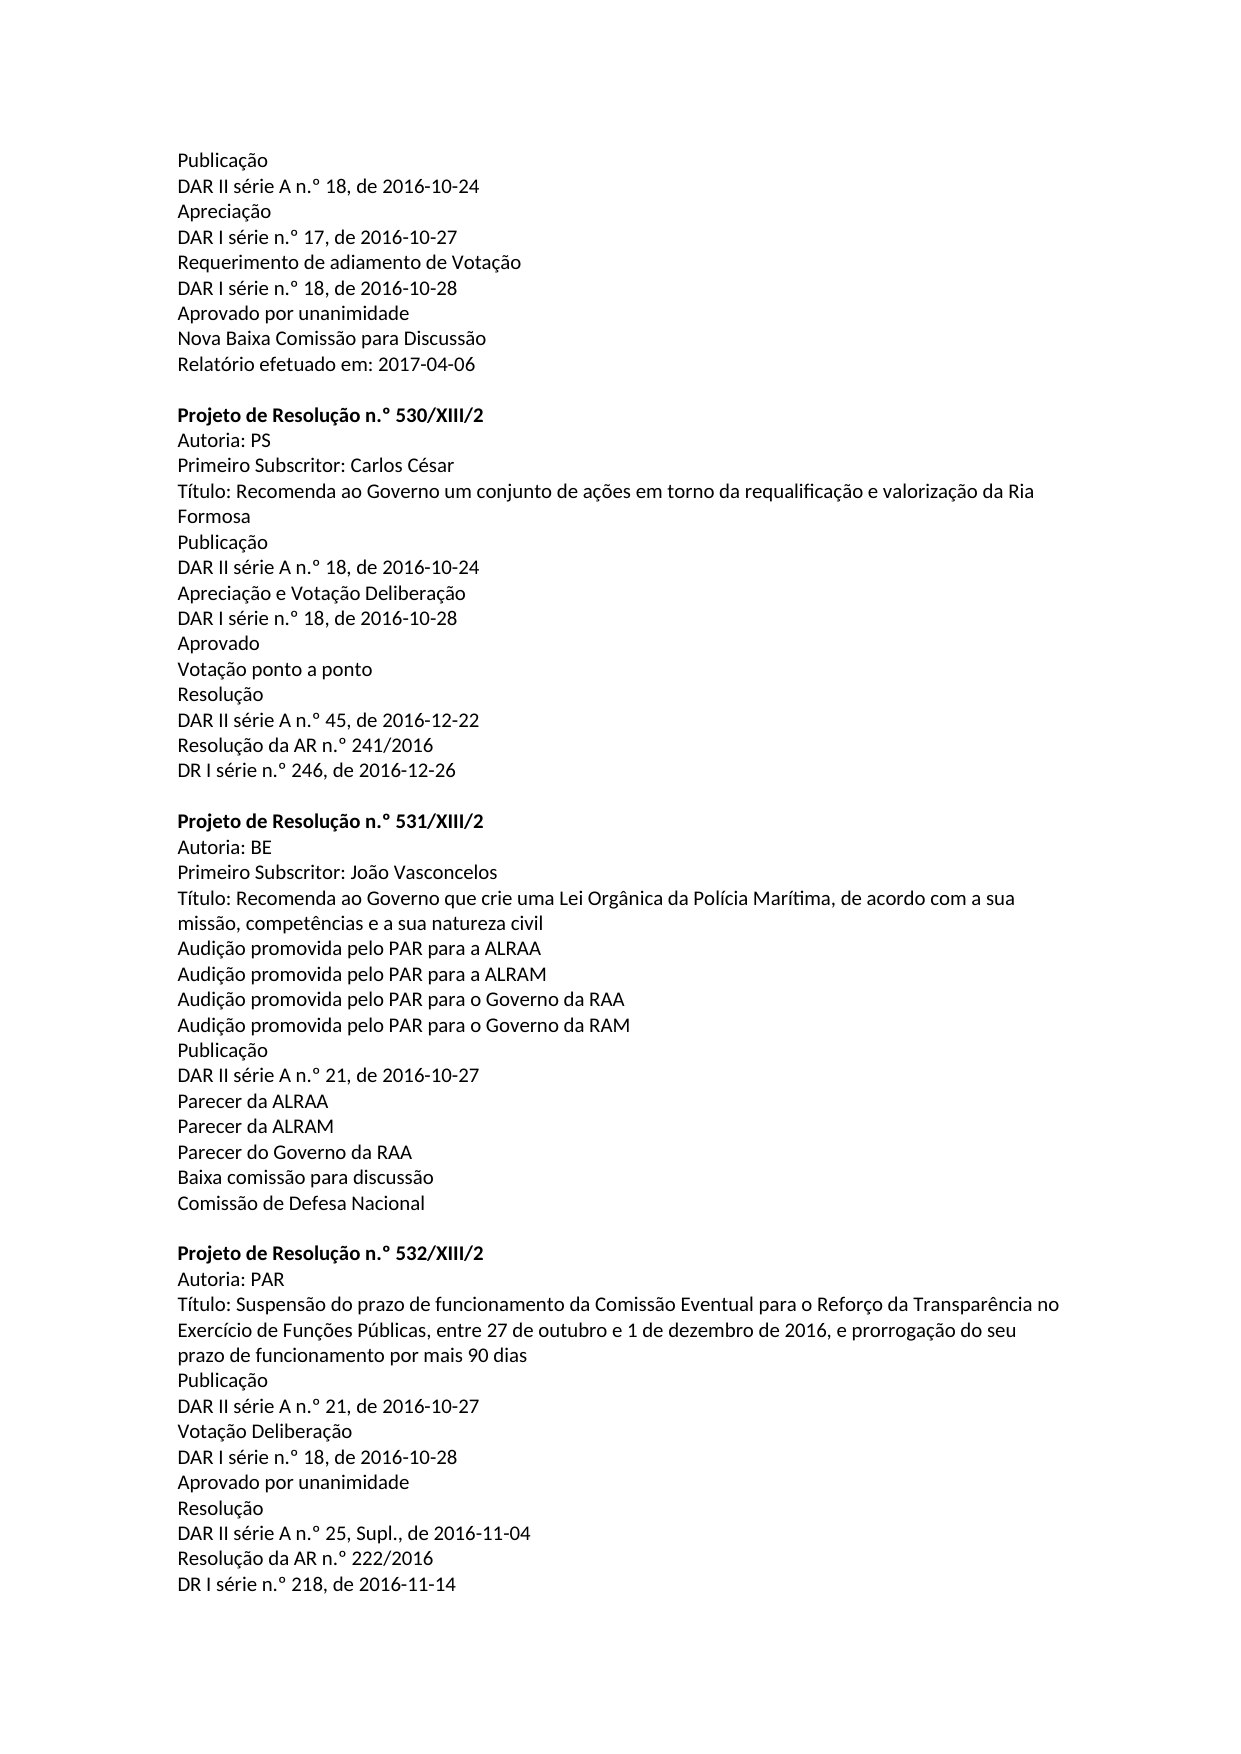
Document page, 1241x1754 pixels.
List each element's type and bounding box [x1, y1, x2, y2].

text [177, 148, 1063, 1596]
